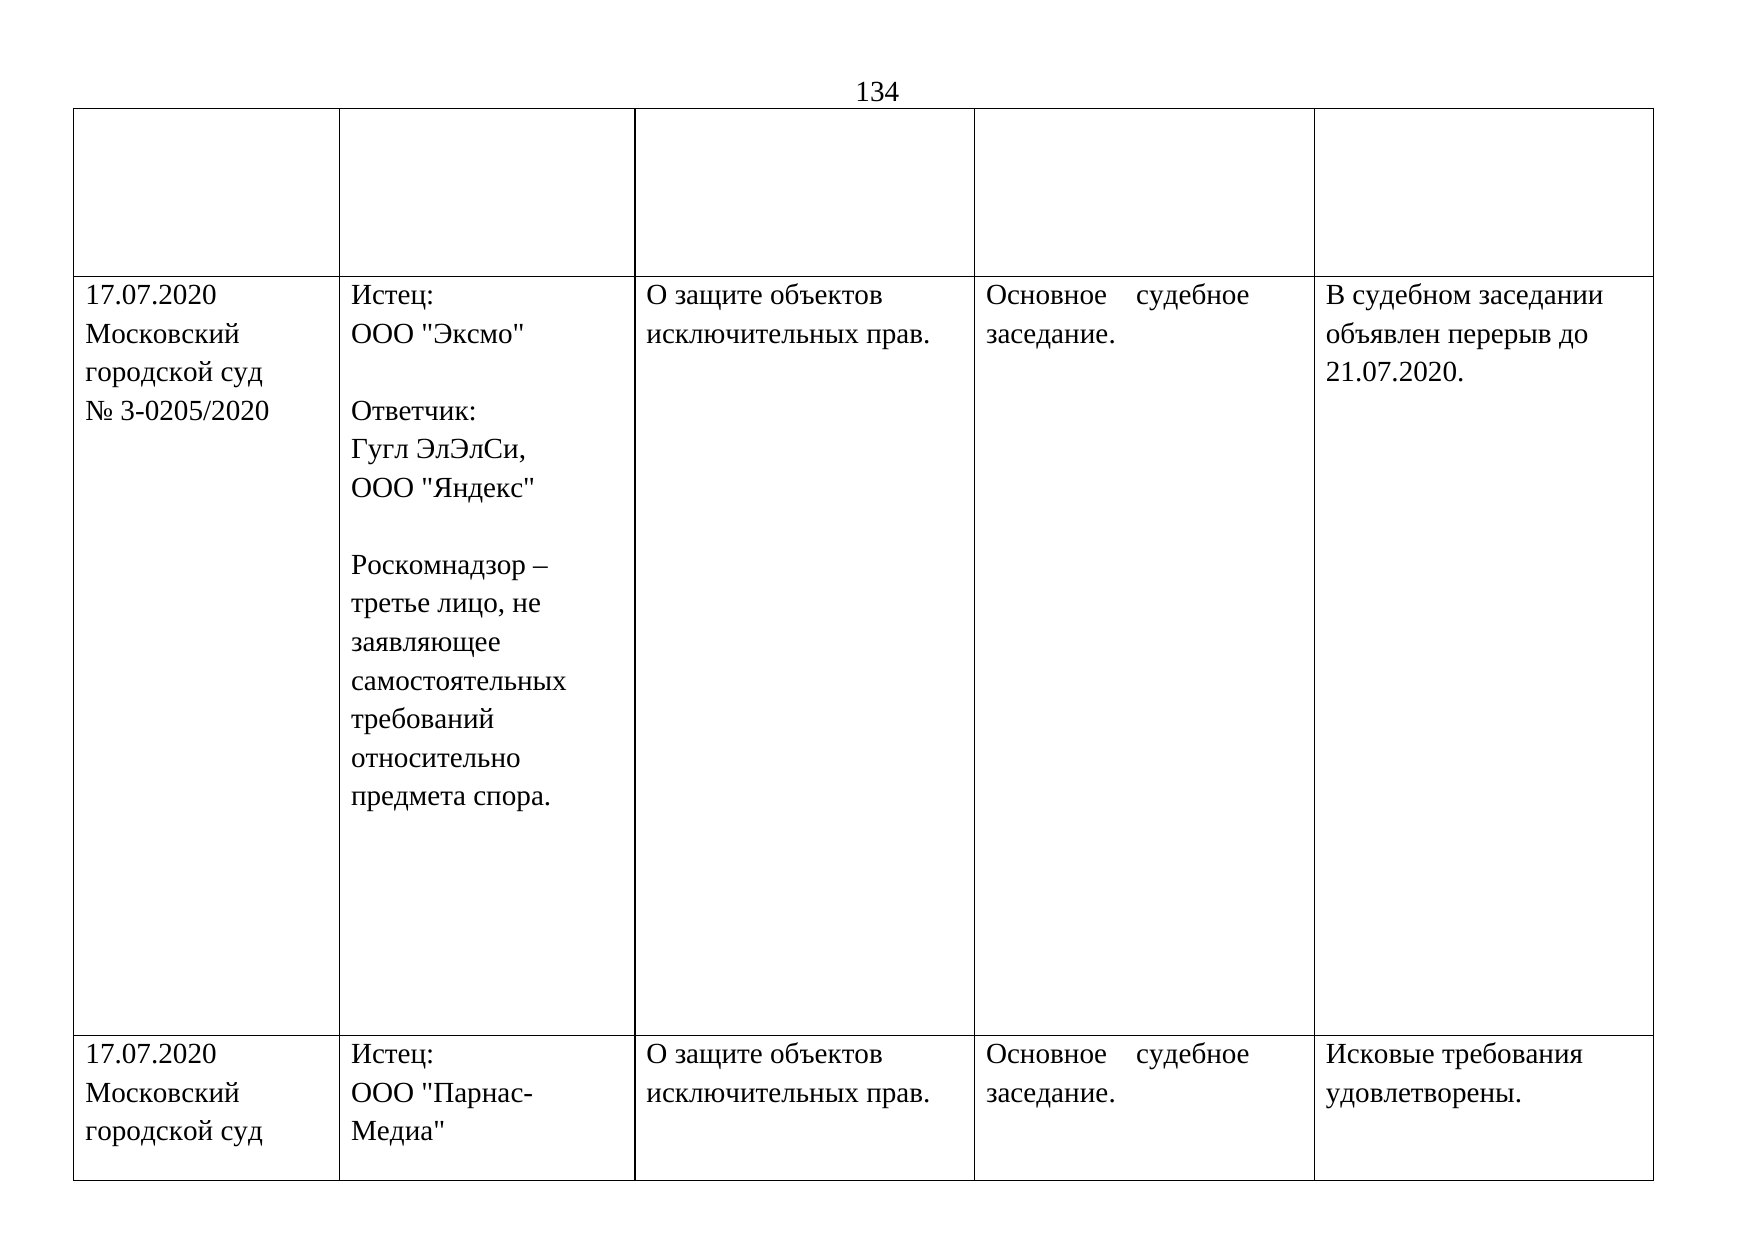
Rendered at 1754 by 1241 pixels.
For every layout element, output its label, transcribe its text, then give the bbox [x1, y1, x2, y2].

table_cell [74, 109, 339, 276]
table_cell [1315, 1036, 1653, 1180]
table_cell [975, 109, 1314, 276]
table_cell 17.07.2020 Московский городской суд № 3-0205/2020 [74, 277, 339, 1035]
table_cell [636, 1036, 974, 1180]
table_cell В судебном заседании объявлен перерыв до 21.07.2020. [1315, 277, 1653, 1035]
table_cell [1315, 109, 1653, 276]
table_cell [74, 1036, 339, 1180]
table_cell Основное судебное заседание. [975, 277, 1314, 1035]
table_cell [340, 109, 634, 276]
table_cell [636, 109, 974, 276]
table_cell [340, 1036, 634, 1180]
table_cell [975, 1036, 1314, 1180]
table_cell О защите объектов исключительных прав. [636, 277, 974, 1035]
table_cell Истец: ООО "Эксмо" Ответчик: Гугл ЭлЭлСи, ООО "Яндекс" Роскомнадзор – третье лицо, не заявляющее самостоятельных требований относительно предмета спора. [340, 277, 634, 1035]
